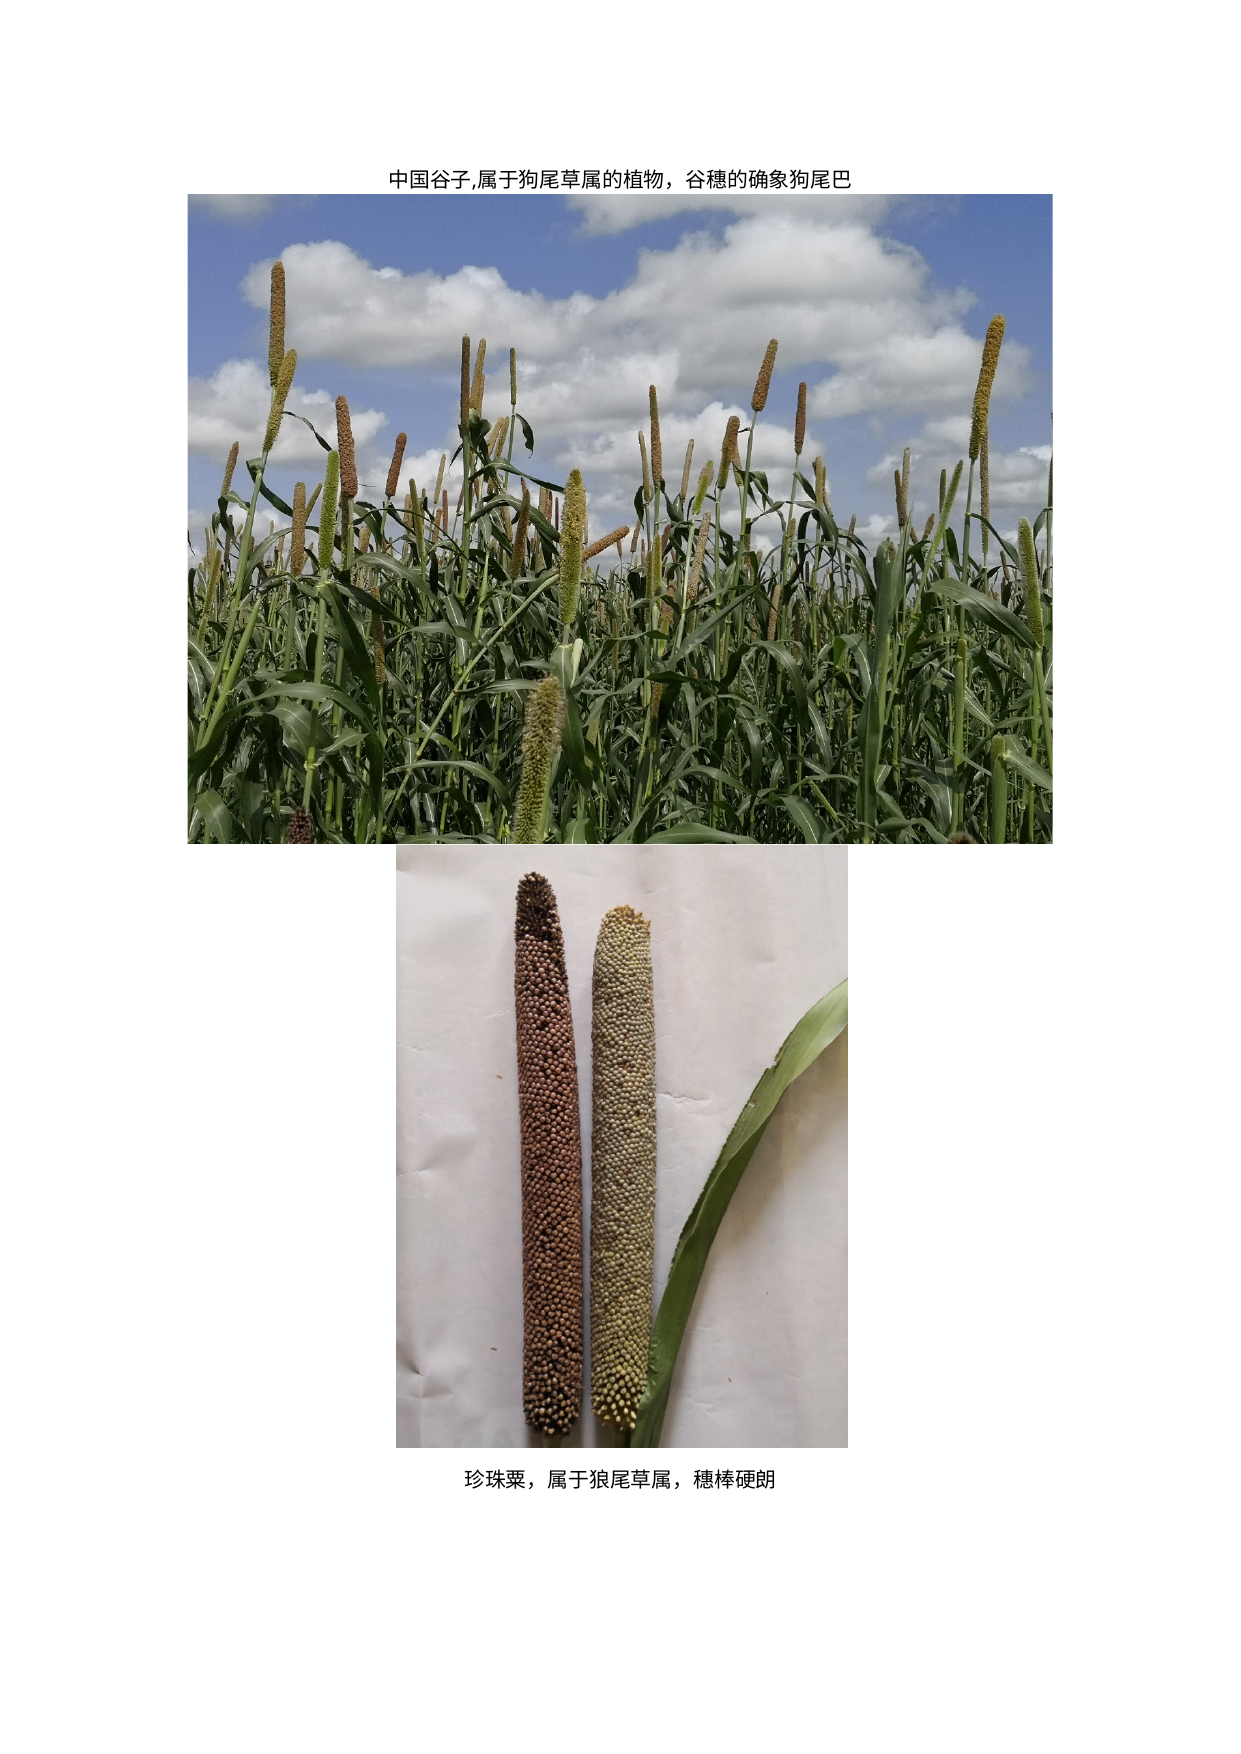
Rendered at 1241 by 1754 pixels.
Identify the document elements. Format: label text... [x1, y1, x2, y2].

picture [187, 194, 1053, 844]
text 中国谷子,属于狗尾草属的植物，谷穗的确象狗尾巴 [187, 162, 1053, 194]
text 珍珠粟，属于狼尾草属，穗棒硬朗 [187, 1462, 1053, 1494]
picture [396, 845, 848, 1447]
